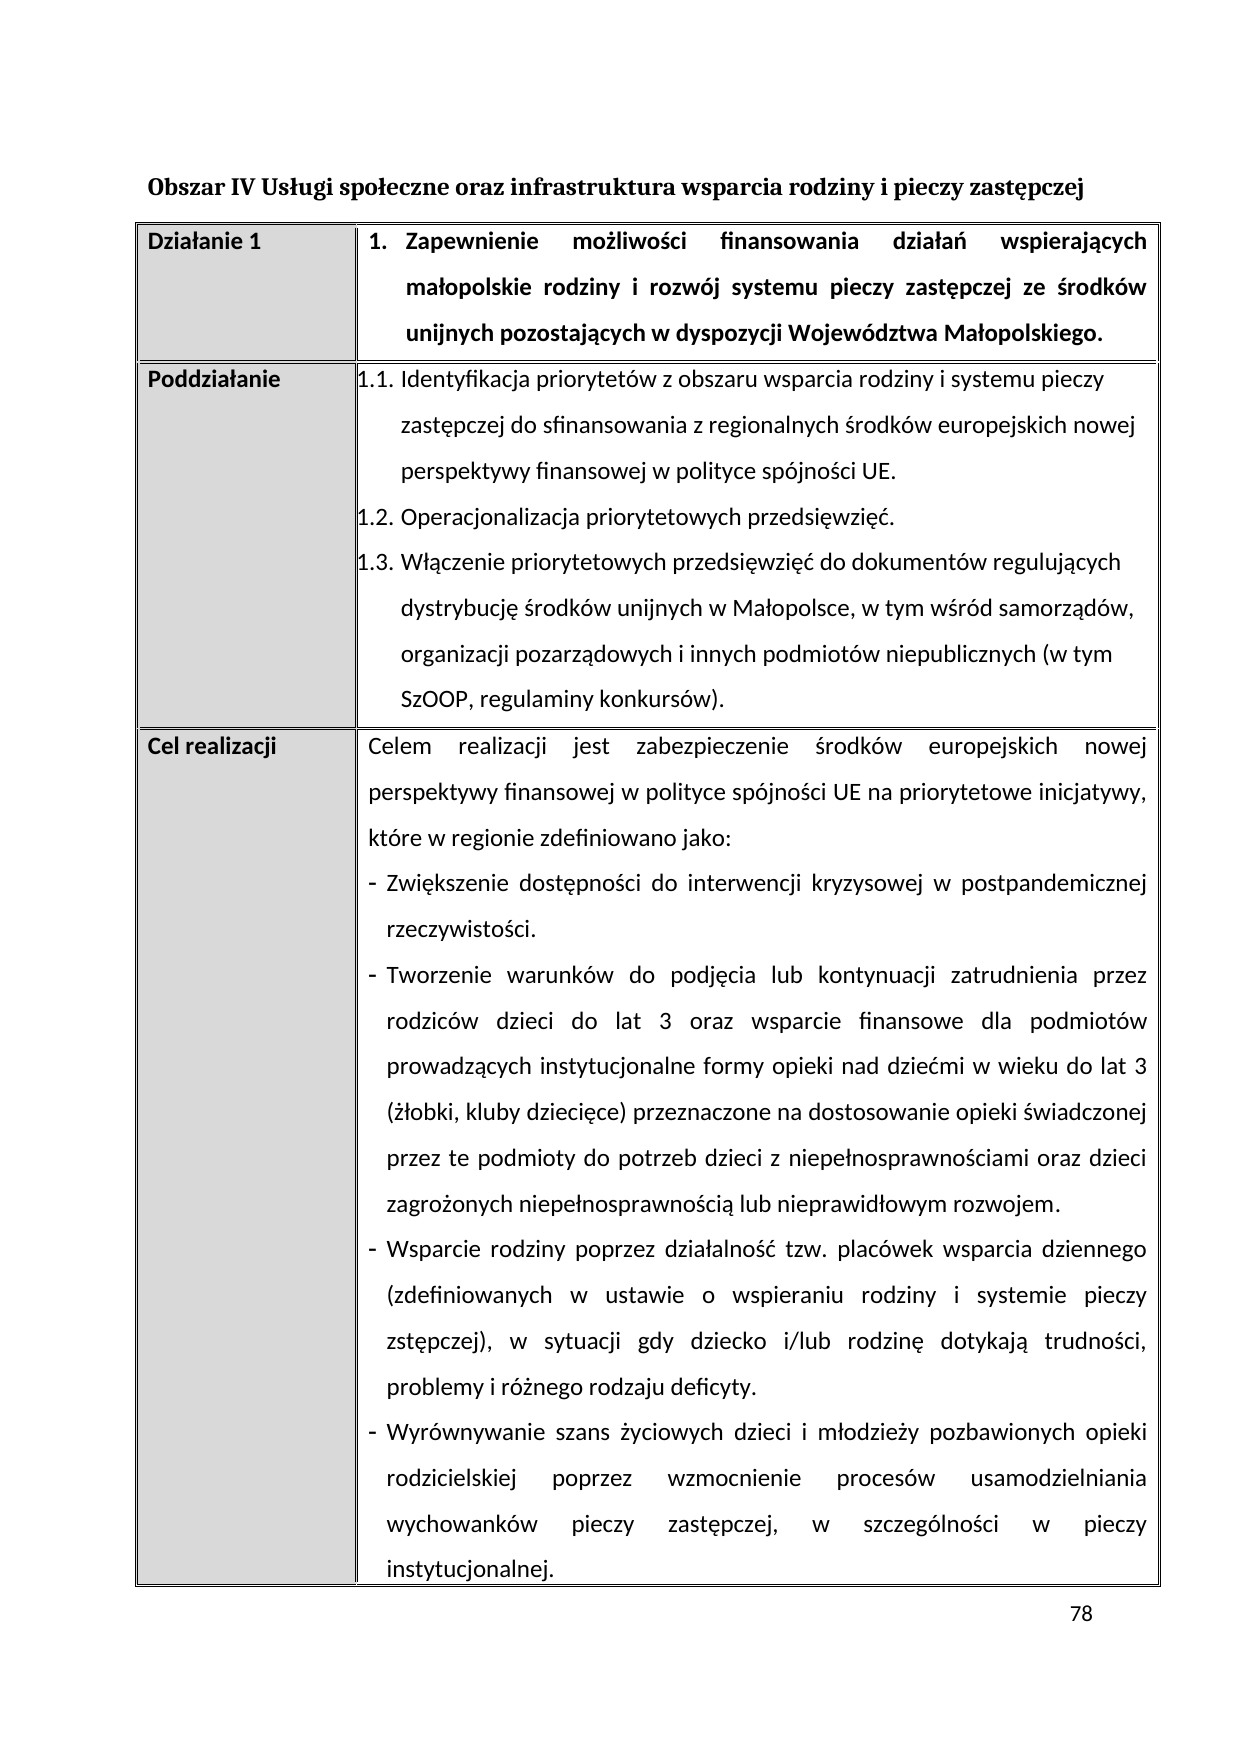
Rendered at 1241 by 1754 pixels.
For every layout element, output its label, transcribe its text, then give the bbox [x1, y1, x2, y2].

table_header Zapewnienie możliwości finansowania działań wspierających małopolskie rodziny i rozwój systemu pieczy zastępczej ze środków unijnych pozostających w dyspozycji Województwa Małopolskiego. [357, 225, 1158, 360]
table_cell Poddziałanie [136, 360, 357, 727]
table_header Działanie 1 [136, 223, 357, 360]
table_cell Identyfikacja priorytetów z obszaru wsparcia rodziny i systemu pieczy zastępczej do sfinansowania z regionalnych środków europejskich nowej perspektywy finansowej w polityce spójności UE. Operacjonalizacja priorytetowych przedsięwzięć. Włączenie priorytetowych przedsięwzięć do dokumentów regulujących dystrybucję środków unijnych w Małopolsce, w tym wśród samorządów, organizacji pozarządowych i innych podmiotów niepublicznych (w tym SzOOP, regulaminy konkursów). [357, 360, 1159, 727]
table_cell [357, 727, 1159, 1584]
text Obszar IV Usługi społeczne oraz infrastruktura wsparcia rodziny i pieczy zastępczej [148, 173, 1093, 201]
table_cell Cel realizacji [136, 727, 357, 1584]
